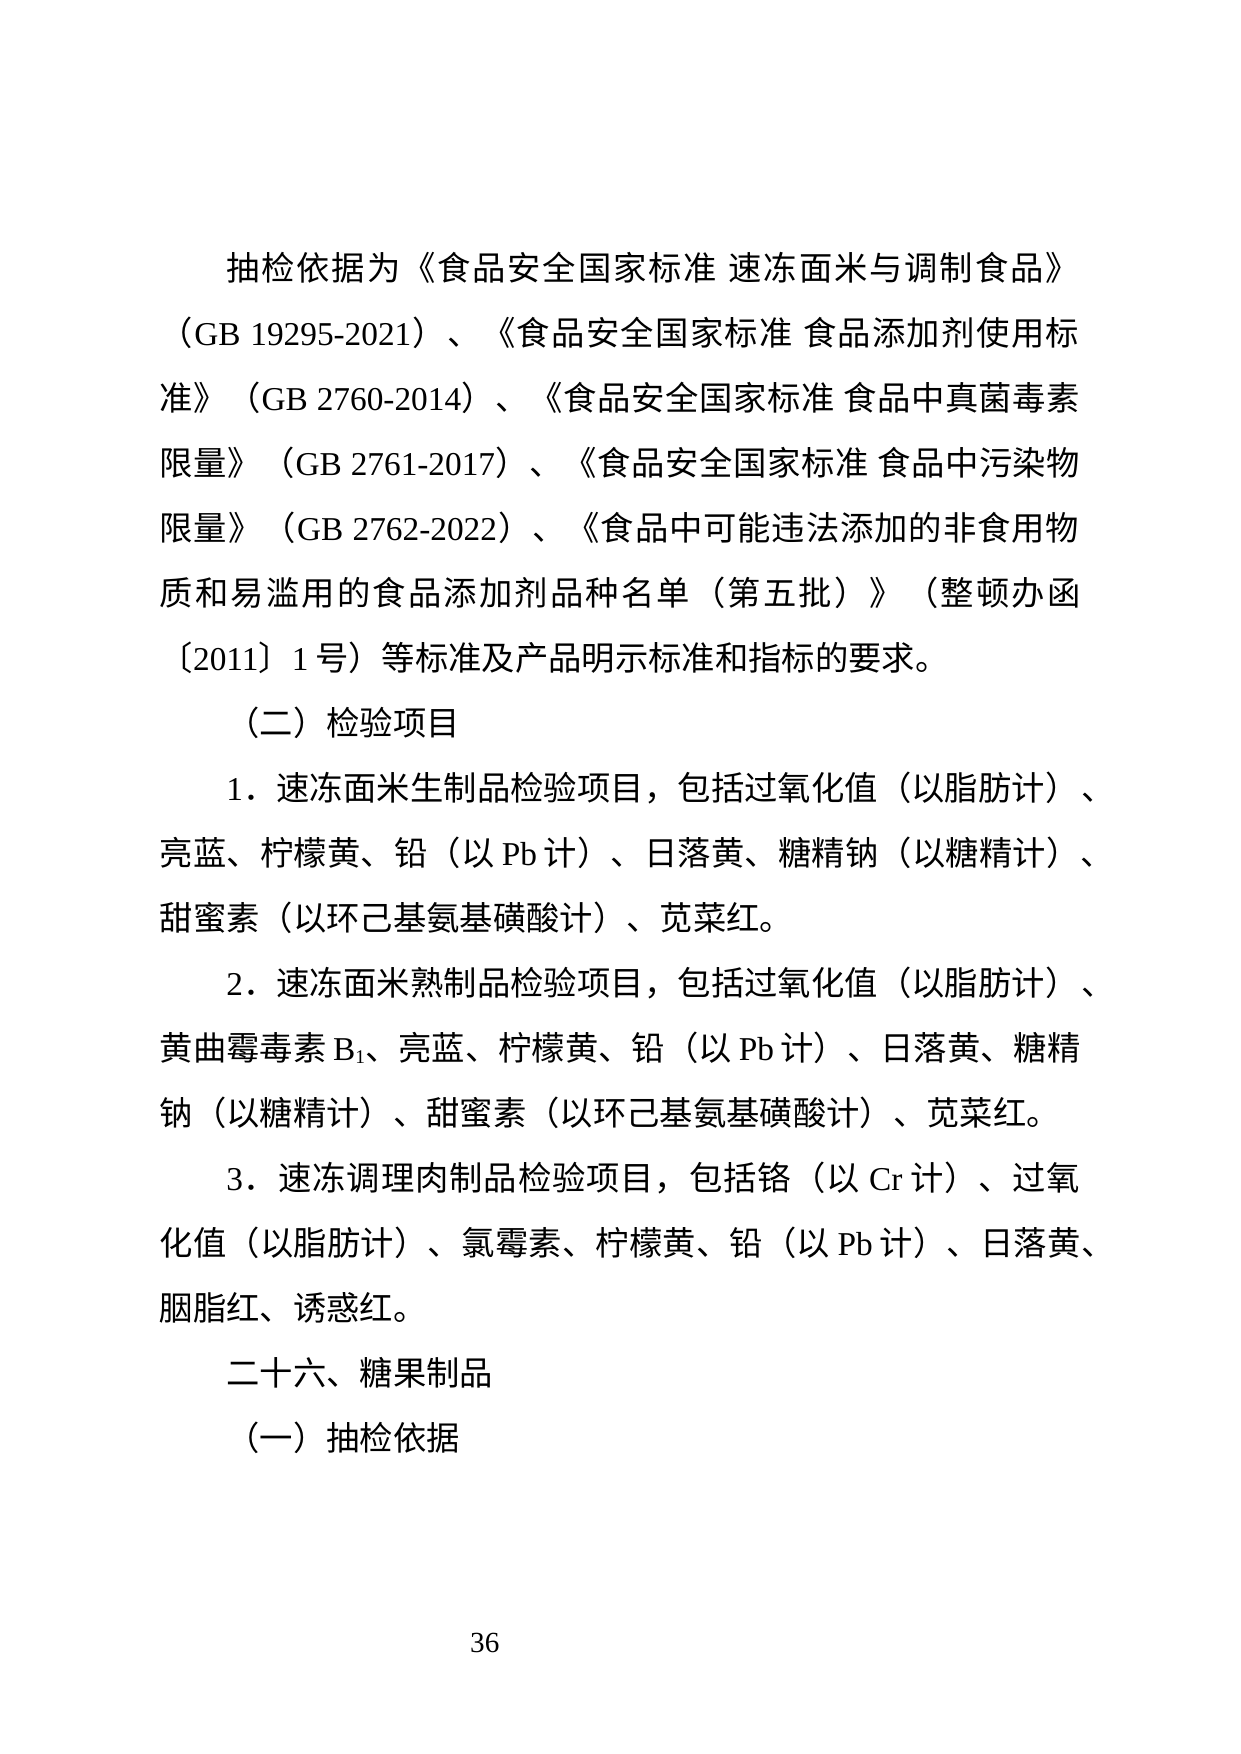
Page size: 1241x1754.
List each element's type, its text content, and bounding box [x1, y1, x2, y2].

text （一）抽检依据 [159, 1403, 1081, 1468]
list 2．速冻面米熟制品检验项目，包括过氧化值（以脂肪计）、黄曲霉毒素B1、亮蓝、柠檬黄、铅（以Pb计）、日落黄、糖精钠（以糖精计）、甜蜜素（以环己基氨基磺酸计）、苋菜红。 [159, 948, 1081, 1143]
list 二十六、糖果制品 [159, 1338, 1081, 1403]
list 1．速冻面米生制品检验项目，包括过氧化值（以脂肪计）、亮蓝、柠檬黄、铅（以Pb计）、日落黄、糖精钠（以糖精计）、甜蜜素（以环己基氨基磺酸计）、苋菜红。 [159, 753, 1081, 948]
list （二）检验项目 [159, 688, 1081, 753]
text 抽检依据为《食品安全国家标准 速冻面米与调制食品》（GB 19295-2021）、《食品安全国家标准 食品添加剂使用标准》（GB 2760-2014）、《食品安全国家标准 食品中真菌毒素限量》（GB 2761-2017）、《食品安全国家标准 食品中污染物限量》（GB 2762-2022）、《食品中可能违法添加的非食用物质和易滥用的食品添加剂品种名单（第五批）》（整顿办函〔2011〕1号）等标准及产品明示标准和指标的要求。 [159, 233, 1081, 688]
list 3．速冻调理肉制品检验项目，包括铬（以Cr计）、过氧化值（以脂肪计）、氯霉素、柠檬黄、铅（以Pb计）、日落黄、胭脂红、诱惑红。 [159, 1143, 1081, 1338]
